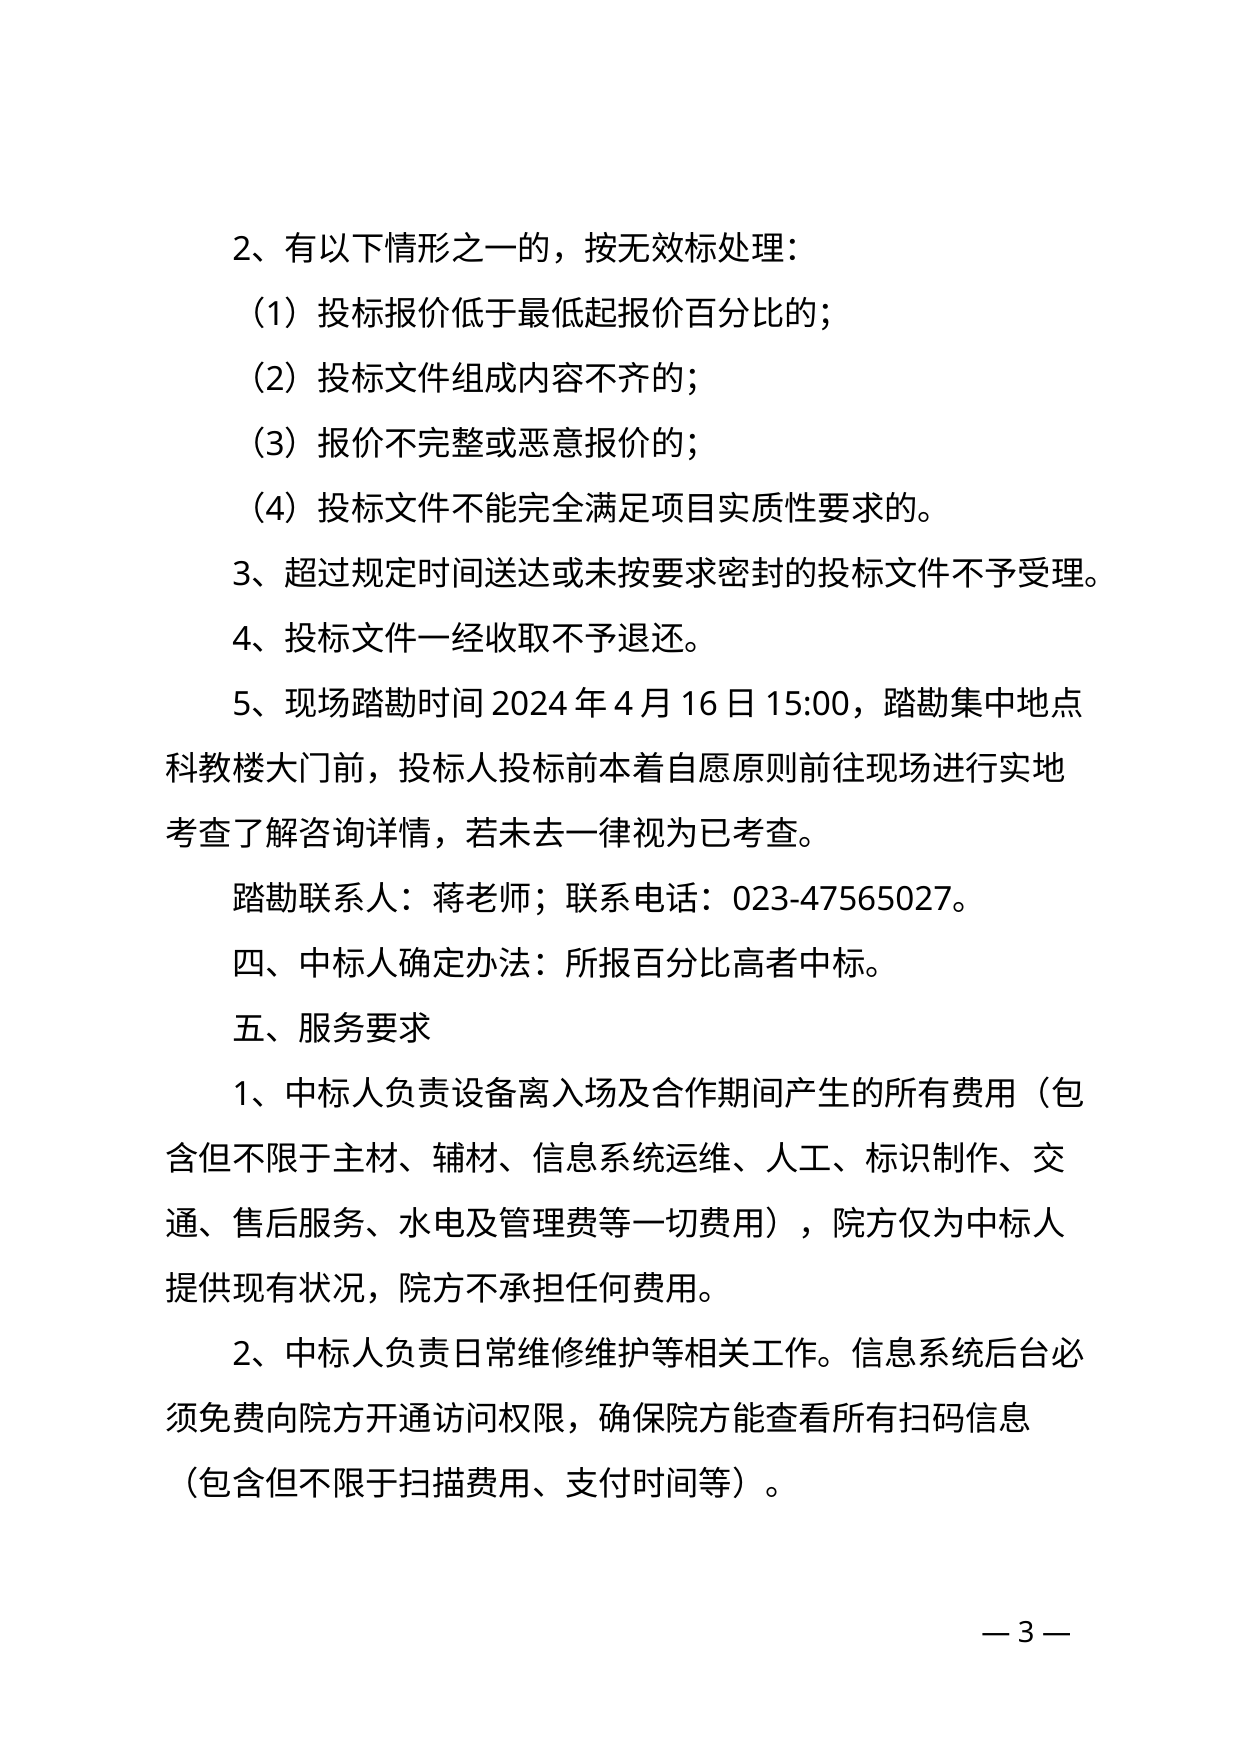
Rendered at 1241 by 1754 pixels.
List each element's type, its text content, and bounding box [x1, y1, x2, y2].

text 5、现场踏勘时间2024年4月16日15:00，踏勘集中地点科教楼大门前，投标人投标前本着自愿原则前往现场进行实地考查了解咨询详情，若未去一律视为已考查。 [165, 669, 1087, 864]
text 4、投标文件一经收取不予退还。 [165, 604, 1087, 669]
text 2、有以下情形之一的，按无效标处理： [165, 214, 1087, 279]
text （1）投标报价低于最低起报价百分比的； [165, 279, 1087, 344]
text 2、中标人负责日常维修维护等相关工作。信息系统后台必须免费向院方开通访问权限，确保院方能查看所有扫码信息（包含但不限于扫描费用、支付时间等）。 [165, 1319, 1087, 1514]
text （2）投标文件组成内容不齐的； [165, 344, 1087, 409]
text （3）报价不完整或恶意报价的； [165, 409, 1087, 474]
text 踏勘联系人：蒋老师；联系电话：023-47565027。 [165, 864, 1087, 929]
list 四、中标人确定办法：所报百分比高者中标。 [165, 929, 1087, 994]
text 1、中标人负责设备离入场及合作期间产生的所有费用（包含但不限于主材、辅材、信息系统运维、人工、标识制作、交通、售后服务、水电及管理费等一切费用），院方仅为中标人提供现有状况，院方不承担任何费用。 [165, 1059, 1087, 1319]
list 五、服务要求 [165, 994, 1087, 1059]
text （4）投标文件不能完全满足项目实质性要求的。 [165, 474, 1087, 539]
text 3、超过规定时间送达或未按要求密封的投标文件不予受理。 [165, 539, 1087, 604]
